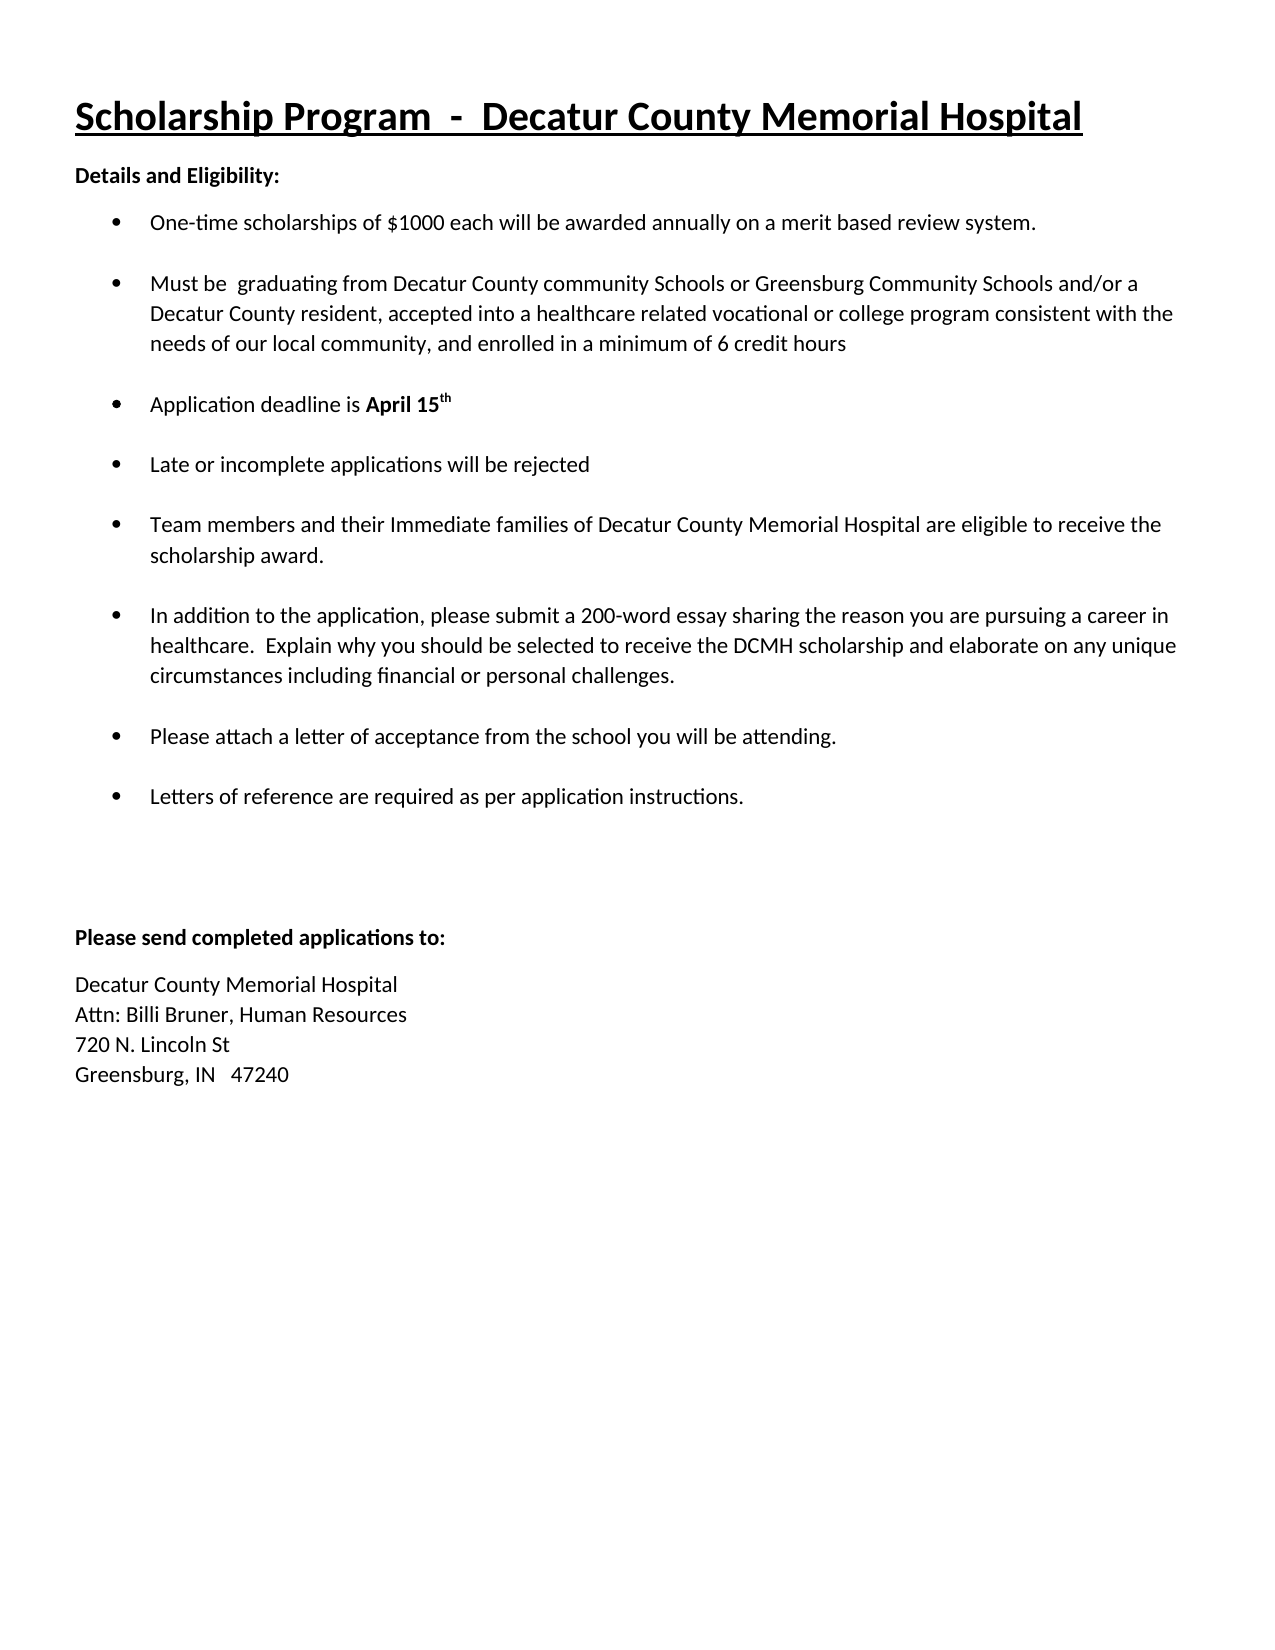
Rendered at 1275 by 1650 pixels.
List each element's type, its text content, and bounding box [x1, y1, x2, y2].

list In addition to the application, please submit a 200-word essay sharing the reason you are pursuing a career in healthcare. Explain why you should be selected to receive the DCMH scholarship and elaborate on any unique circumstances including financial or personal challenges. [112, 601, 1200, 689]
text Decatur County Memorial Hospital [75, 970, 1200, 998]
text Scholarship Program - Decatur County Memorial Hospital [75, 90, 1200, 141]
list Must be graduating from Decatur County community Schools or Greensburg Community Schools and/or a Decatur County resident, accepted into a healthcare related vocational or college program consistent with the needs of our local community, and enrolled in a minimum of 6 credit hours [112, 269, 1200, 357]
text 720 N. Lincoln St [75, 1030, 1200, 1058]
list Team members and their Immediate families of Decatur County Memorial Hospital are eligible to receive the scholarship award. [112, 511, 1200, 569]
list Letters of reference are required as per application instructions. [112, 782, 1200, 810]
text Attn: Billi Bruner, Human Resources [75, 1000, 1200, 1028]
text Details and Eligibility: [75, 162, 1200, 189]
text Please send completed applications to: [75, 923, 1200, 951]
list One-time scholarships of $1000 each will be awarded annually on a merit based review system. [112, 208, 1200, 236]
text Greensburg, IN 47240 [75, 1061, 1200, 1088]
list Application deadline is April 15th [112, 390, 1200, 418]
list Please attach a letter of acceptance from the school you will be attending. [112, 722, 1200, 750]
list Late or incomplete applications will be rejected [112, 450, 1200, 478]
